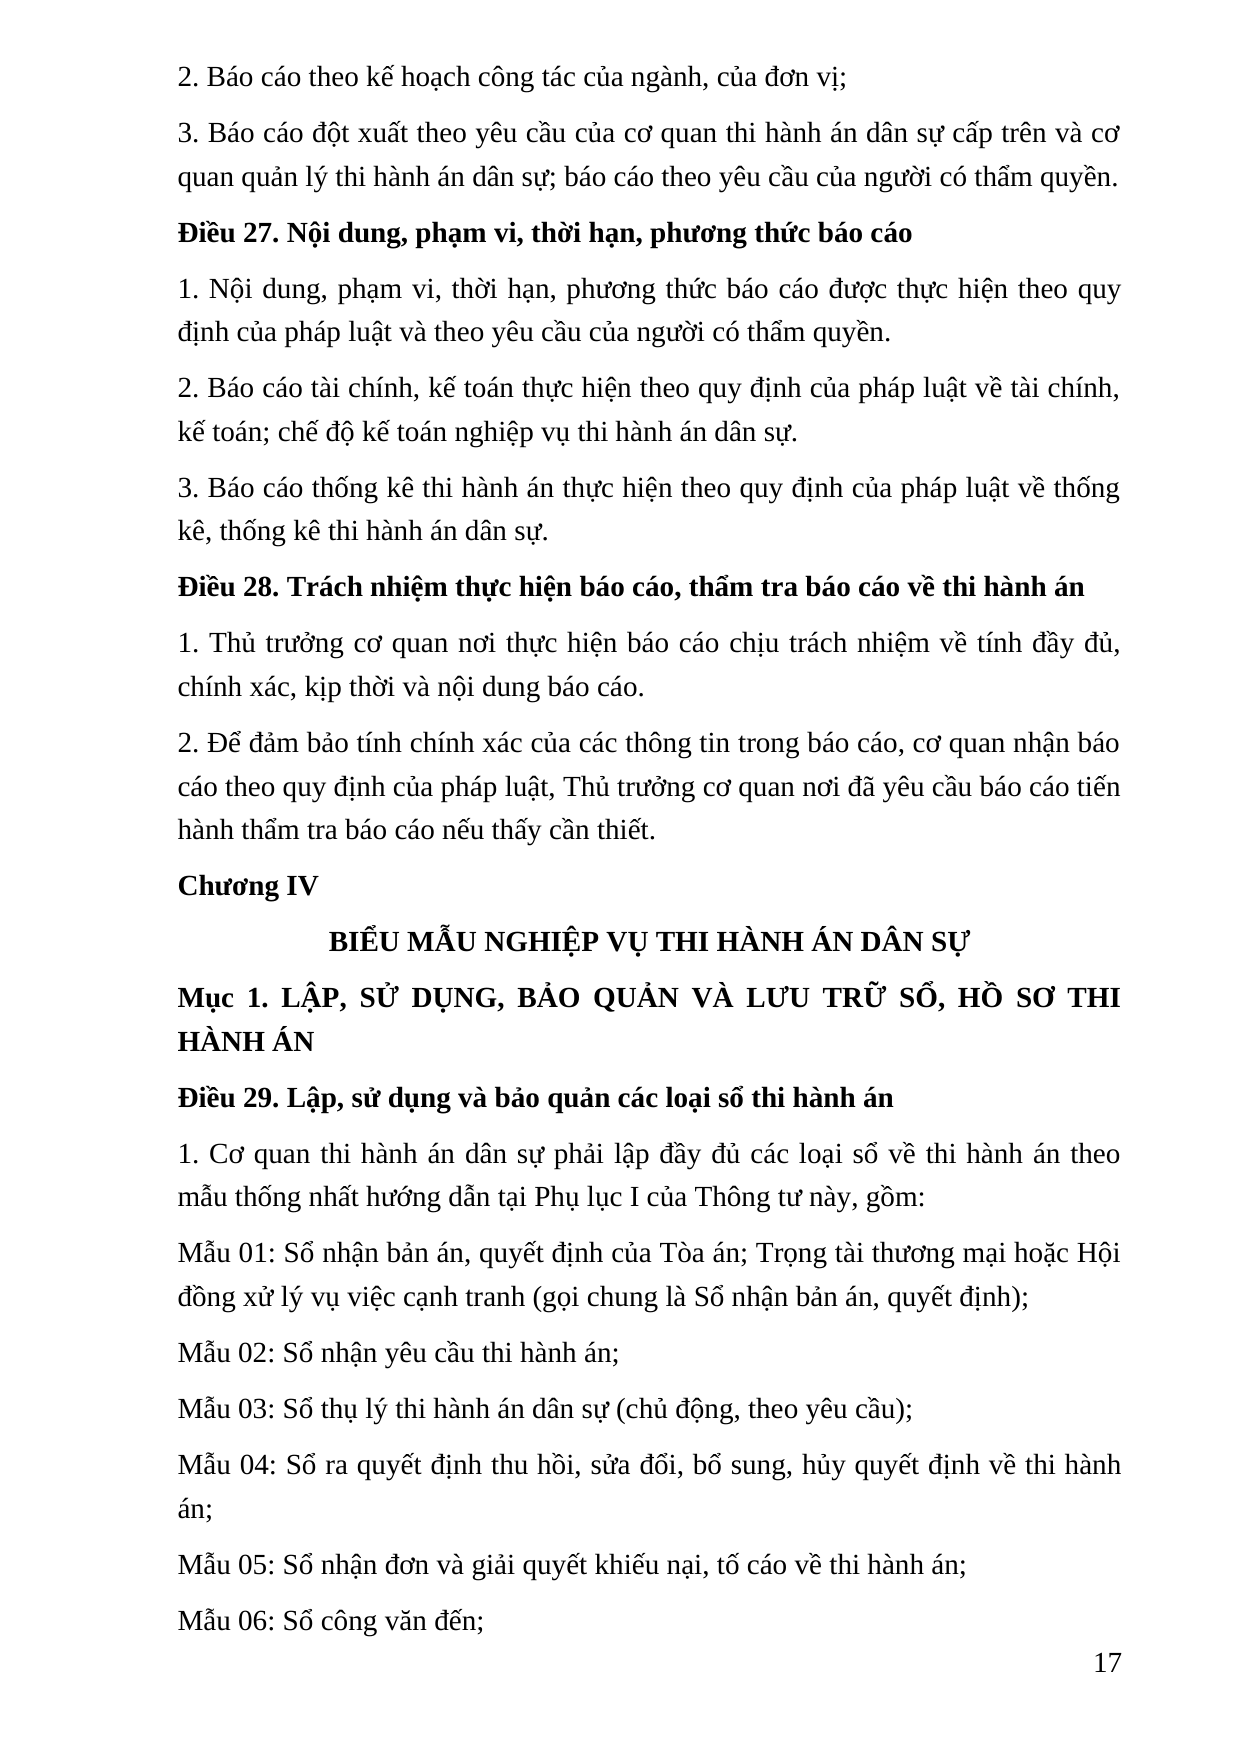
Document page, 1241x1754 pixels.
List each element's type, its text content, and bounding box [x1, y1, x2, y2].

text Mẫu 02: Sổ nhận yêu cầu thi hành án; [177, 1335, 1122, 1369]
text 1. Cơ quan thi hành án dân sự phải lập đầy đủ các loại sổ về thi hành án theo mẫu thống nhất hướng dẫn tại Phụ lục I của Thông tư này, gồm: [177, 1136, 1122, 1213]
text Mẫu 06: Sổ công văn đến; [177, 1603, 1122, 1636]
text Mẫu 03: Sổ thụ lý thi hành án dân sự (chủ động, theo yêu cầu); [177, 1391, 1122, 1425]
text Điều 27. Nội dung, phạm vi, thời hạn, phương thức báo cáo [177, 215, 1122, 248]
text 1. Nội dung, phạm vi, thời hạn, phương thức báo cáo được thực hiện theo quy định của pháp luật và theo yêu cầu của người có thẩm quyền. [177, 271, 1122, 348]
text 2. Báo cáo tài chính, kế toán thực hiện theo quy định của pháp luật về tài chính, kế toán; chế độ kế toán nghiệp vụ thi hành án dân sự. [177, 370, 1122, 447]
text 1. Thủ trưởng cơ quan nơi thực hiện báo cáo chịu trách nhiệm về tính đầy đủ, chính xác, kịp thời và nội dung báo cáo. [177, 626, 1122, 703]
text 3. Báo cáo thống kê thi hành án thực hiện theo quy định của pháp luật về thống kê, thống kê thi hành án dân sự. [177, 470, 1122, 547]
text Mục 1. LẬP, SỬ DỤNG, BẢO QUẢN VÀ LƯU TRỮ SỔ, HỒ SƠ THI HÀNH ÁN [177, 980, 1122, 1057]
text Điều 28. Trách nhiệm thực hiện báo cáo, thẩm tra báo cáo về thi hành án [177, 569, 1122, 603]
text Mẫu 05: Sổ nhận đơn và giải quyết khiếu nại, tố cáo về thi hành án; [177, 1547, 1122, 1580]
text Chương IV [177, 868, 1122, 902]
text 2. Báo cáo theo kế hoạch công tác của ngành, của đơn vị; [177, 59, 1122, 93]
text BIỂU MẪU NGHIỆP VỤ THI HÀNH ÁN DÂN SỰ [177, 924, 1122, 958]
text Mẫu 04: Sổ ra quyết định thu hồi, sửa đổi, bổ sung, hủy quyết định về thi hành án; [177, 1447, 1122, 1524]
text 2. Để đảm bảo tính chính xác của các thông tin trong báo cáo, cơ quan nhận báo cáo theo quy định của pháp luật, Thủ trưởng cơ quan nơi đã yêu cầu báo cáo tiến hành thẩm tra báo cáo nếu thấy cần thiết. [177, 725, 1122, 846]
text Điều 29. Lập, sử dụng và bảo quản các loại sổ thi hành án [177, 1080, 1122, 1113]
text Mẫu 01: Sổ nhận bản án, quyết định của Tòa án; Trọng tài thương mại hoặc Hội đồng xử lý vụ việc cạnh tranh (gọi chung là Sổ nhận bản án, quyết định); [177, 1236, 1122, 1313]
text 3. Báo cáo đột xuất theo yêu cầu của cơ quan thi hành án dân sự cấp trên và cơ quan quản lý thi hành án dân sự; báo cáo theo yêu cầu của người có thẩm quyền. [177, 115, 1122, 192]
